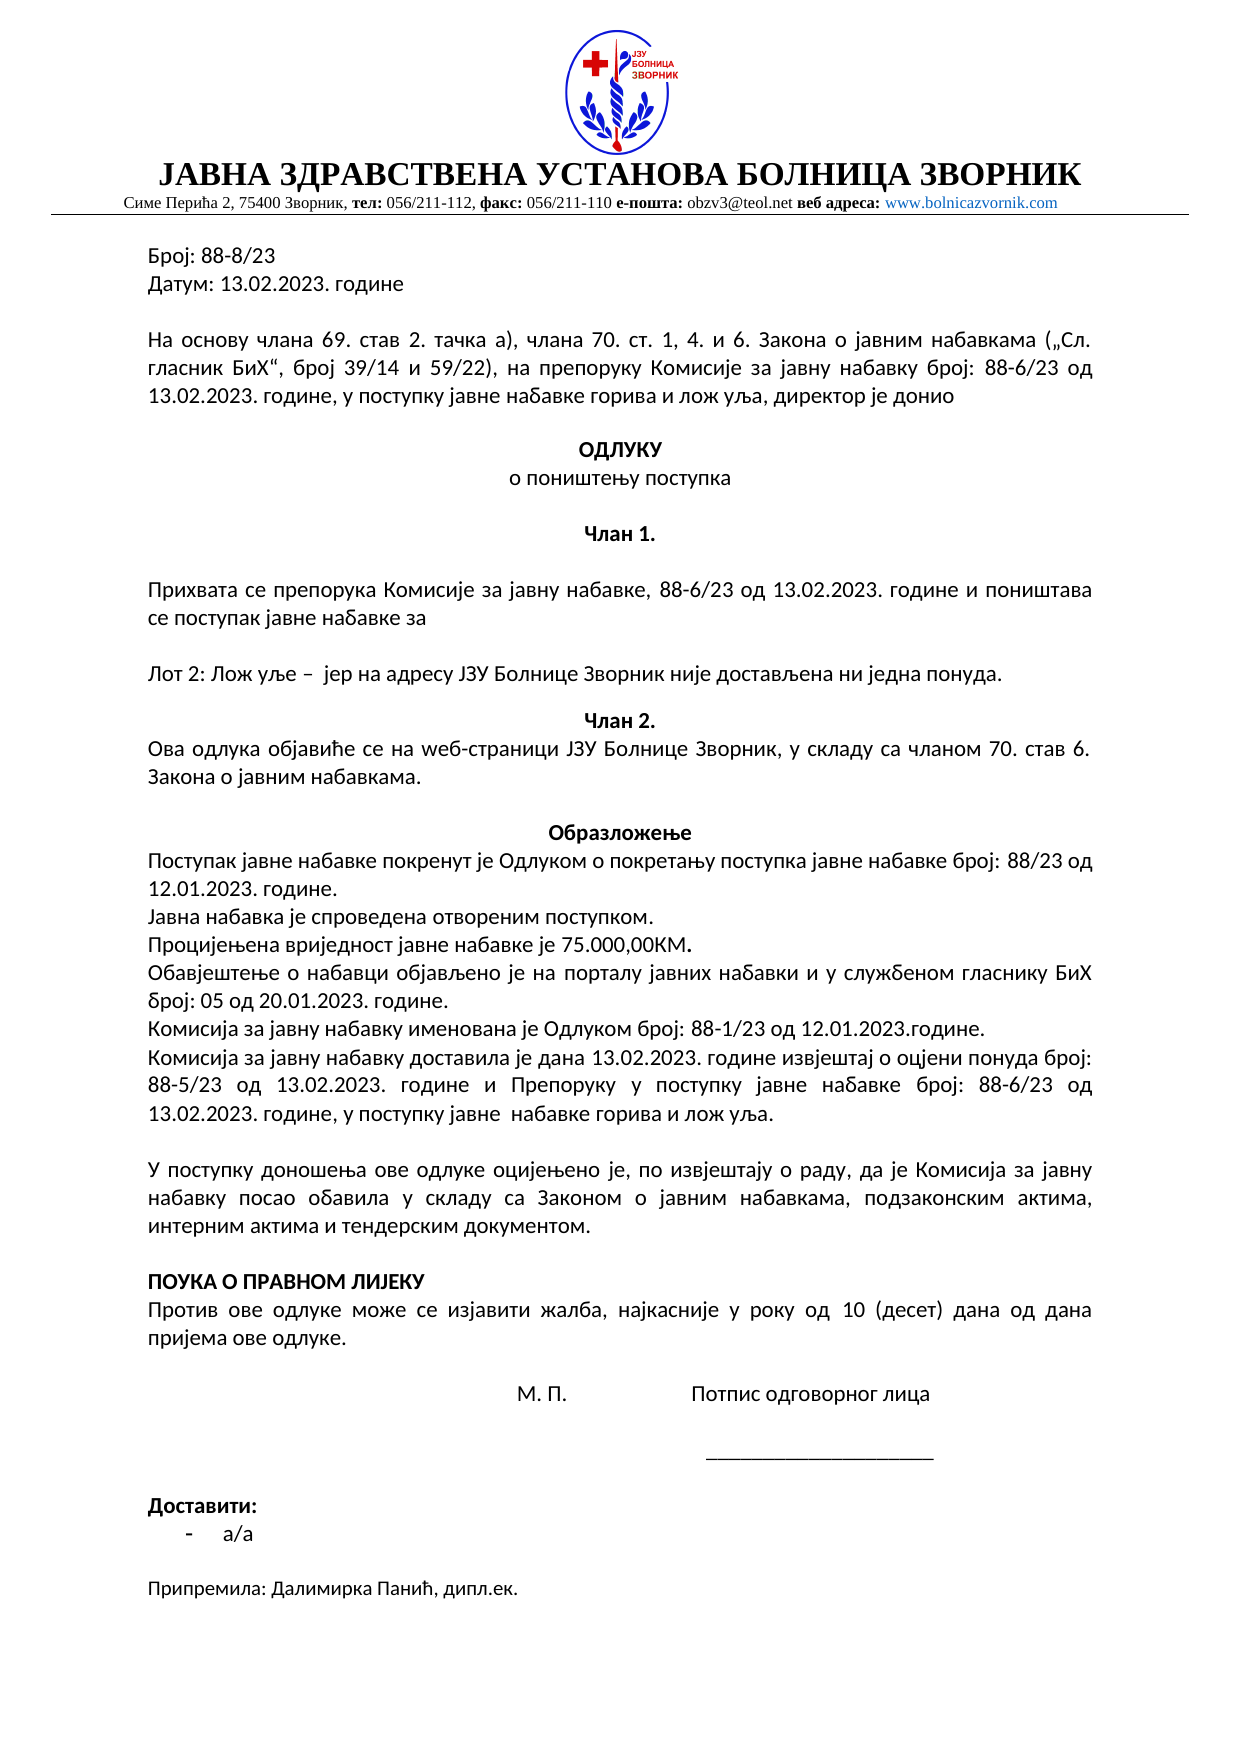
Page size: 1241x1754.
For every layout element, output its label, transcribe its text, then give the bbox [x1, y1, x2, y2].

text ____________________ [148, 1435, 1092, 1463]
list а/а [185, 1519, 1092, 1547]
picture [561, 29, 679, 155]
text Образложење [148, 818, 1092, 846]
text Комисија за јавну набавку именована је Одлуком број: 88-1/23 од 12.01.2023.године. [148, 1014, 1092, 1043]
text Обавјештење о набавци објављено је на порталу јавних набавки и у службеном гласнику БиХ број: 05 од 20.01.2023. године. [148, 958, 1092, 1014]
text Ова одлука објавиће се на wеб-страници ЈЗУ Болнице Зворник, у складу са чланом 70. став 6. Закона о јавним набавкама. [148, 734, 1092, 790]
text Прихвата се препорука Комисије за јавну набавке, 88-6/23 од 13.02.2023. године и поништава се поступак јавне набавке за [148, 575, 1092, 631]
text У поступку доношења ове одлуке оцијењено је, по извјештају о раду, да је Комисија за јавну набавку посао обавила у складу са Законом о јавним набавкама, подзаконским актима, интерним актима и тендерским документом. [148, 1155, 1092, 1239]
text ПОУКА О ПРАВНОМ ЛИЈЕКУ [148, 1267, 1092, 1295]
text Комисија за јавну набавку доставила је дана 13.02.2023. године извјештај о оцјени понуда број: 88-5/23 од 13.02.2023. године и Препоруку у поступку јавне набавке број: 88-6/23 од 13.02.2023. године, у поступку јавне набавке горива и лож уља. [148, 1043, 1092, 1127]
text Припремила: Далимирка Панић, дипл.ек. [148, 1575, 1092, 1600]
text Члан 1. [148, 519, 1092, 547]
text На основу члана 69. став 2. тачка а), члана 70. ст. 1, 4. и 6. Закона о јавним набавкама („Сл. гласник БиХ“, број 39/14 и 59/22), на препоруку Комисије за јавну набавку број: 88-6/23 од 13.02.2023. године, у поступку јавне набавке горива и лож уља, директор је донио [148, 325, 1092, 409]
text Доставити: [148, 1491, 1092, 1519]
text Лот 2: Лож уље – јер на адресу ЈЗУ Болнице Зворник није достављена ни једна понуда. [148, 659, 1092, 687]
text Члан 2. [148, 706, 1092, 734]
text Број: 88-8/23 [148, 241, 1092, 269]
text Јавна набавка је спроведена отвореним поступком. [148, 902, 1092, 931]
text М. П. Потпис одговорног лица [443, 1379, 1092, 1407]
text Поступак јавне набавке покренут је Одлуком о покретању поступка јавне набавке број: 88/23 од 12.01.2023. године. [148, 846, 1092, 902]
text ОДЛУКУ [148, 435, 1092, 463]
text Датум: 13.02.2023. године [148, 269, 1092, 297]
text Процијењена вриједност јавне набавке је 75.000,00КМ. [148, 931, 1092, 958]
text о поништењу поступка [148, 463, 1092, 491]
text Против ове одлуке може се изјавити жалба, најкасније у року од 10 (десет) дана од дана пријема ове одлуке. [148, 1295, 1092, 1351]
